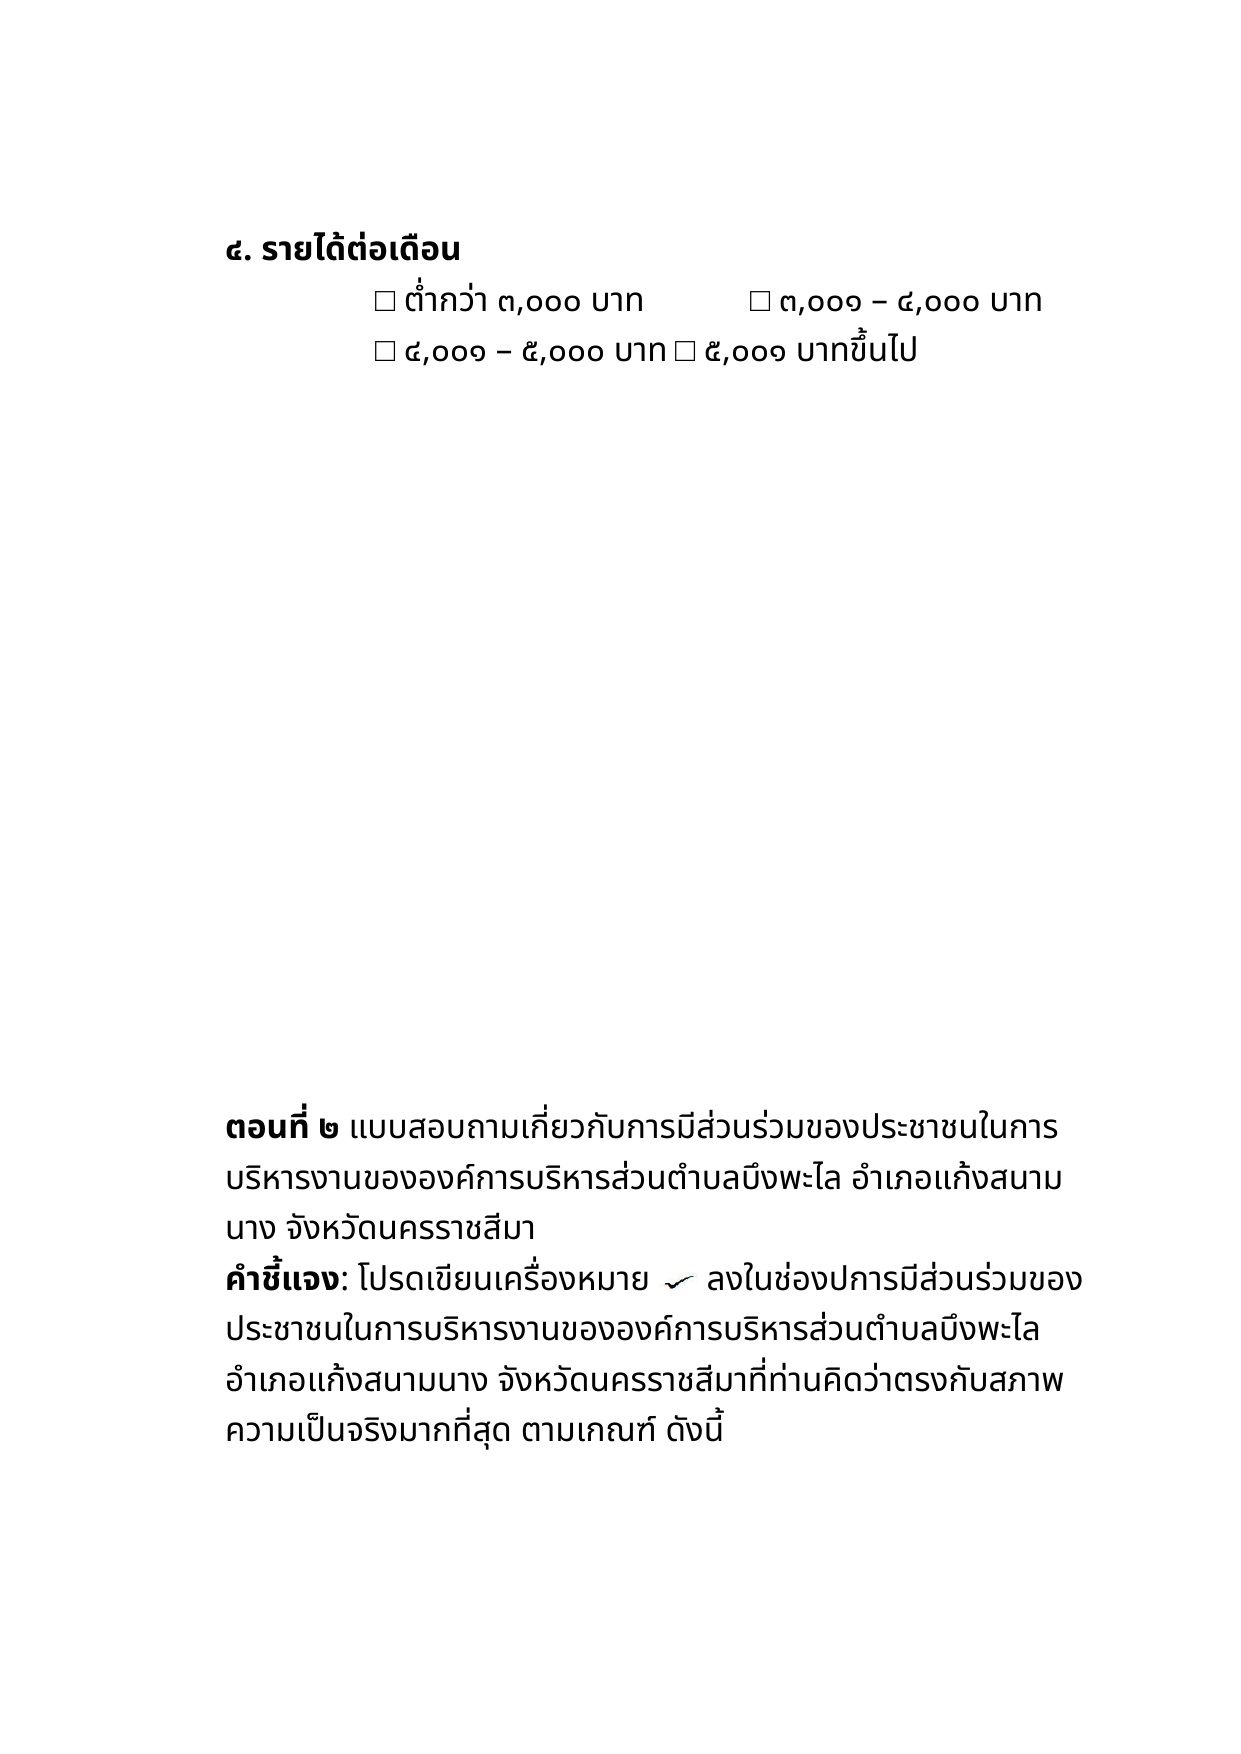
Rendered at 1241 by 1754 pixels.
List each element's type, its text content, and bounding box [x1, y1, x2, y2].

picture [658, 1273, 698, 1291]
text ๔. รายได้ต่อเดือน [225, 225, 1090, 276]
text คำชี้แจง: โปรดเขียนเครื่องหมาย ลงในช่องปการมีส่วนร่วมของประชาชนในการบริหารงานขององค์การบริหารส่วนตำบลบึงพะไล อำเภอแก้งสนามนาง จังหวัดนครราชสีมาที่ท่านคิดว่าตรงกับสภาพความเป็นจริงมากที่สุด ตามเกณฑ์ ดังนี้ [225, 1255, 1090, 1457]
text □ ต่ำกว่า ๓,๐๐๐ บาท □ ๓,๐๐๑ – ๔,๐๐๐ บาท [225, 276, 1090, 326]
text □ ๔,๐๐๑ – ๕,๐๐๐ บาท □ ๕,๐๐๑ บาทขึ้นไป [225, 326, 1090, 377]
text ตอนที่ ๒ แบบสอบถามเกี่ยวกับการมีส่วนร่วมของประชาชนในการบริหารงานขององค์การบริหารส่วนตำบลบึงพะไล อำเภอแก้งสนามนาง จังหวัดนครราชสีมา [225, 1103, 1090, 1255]
